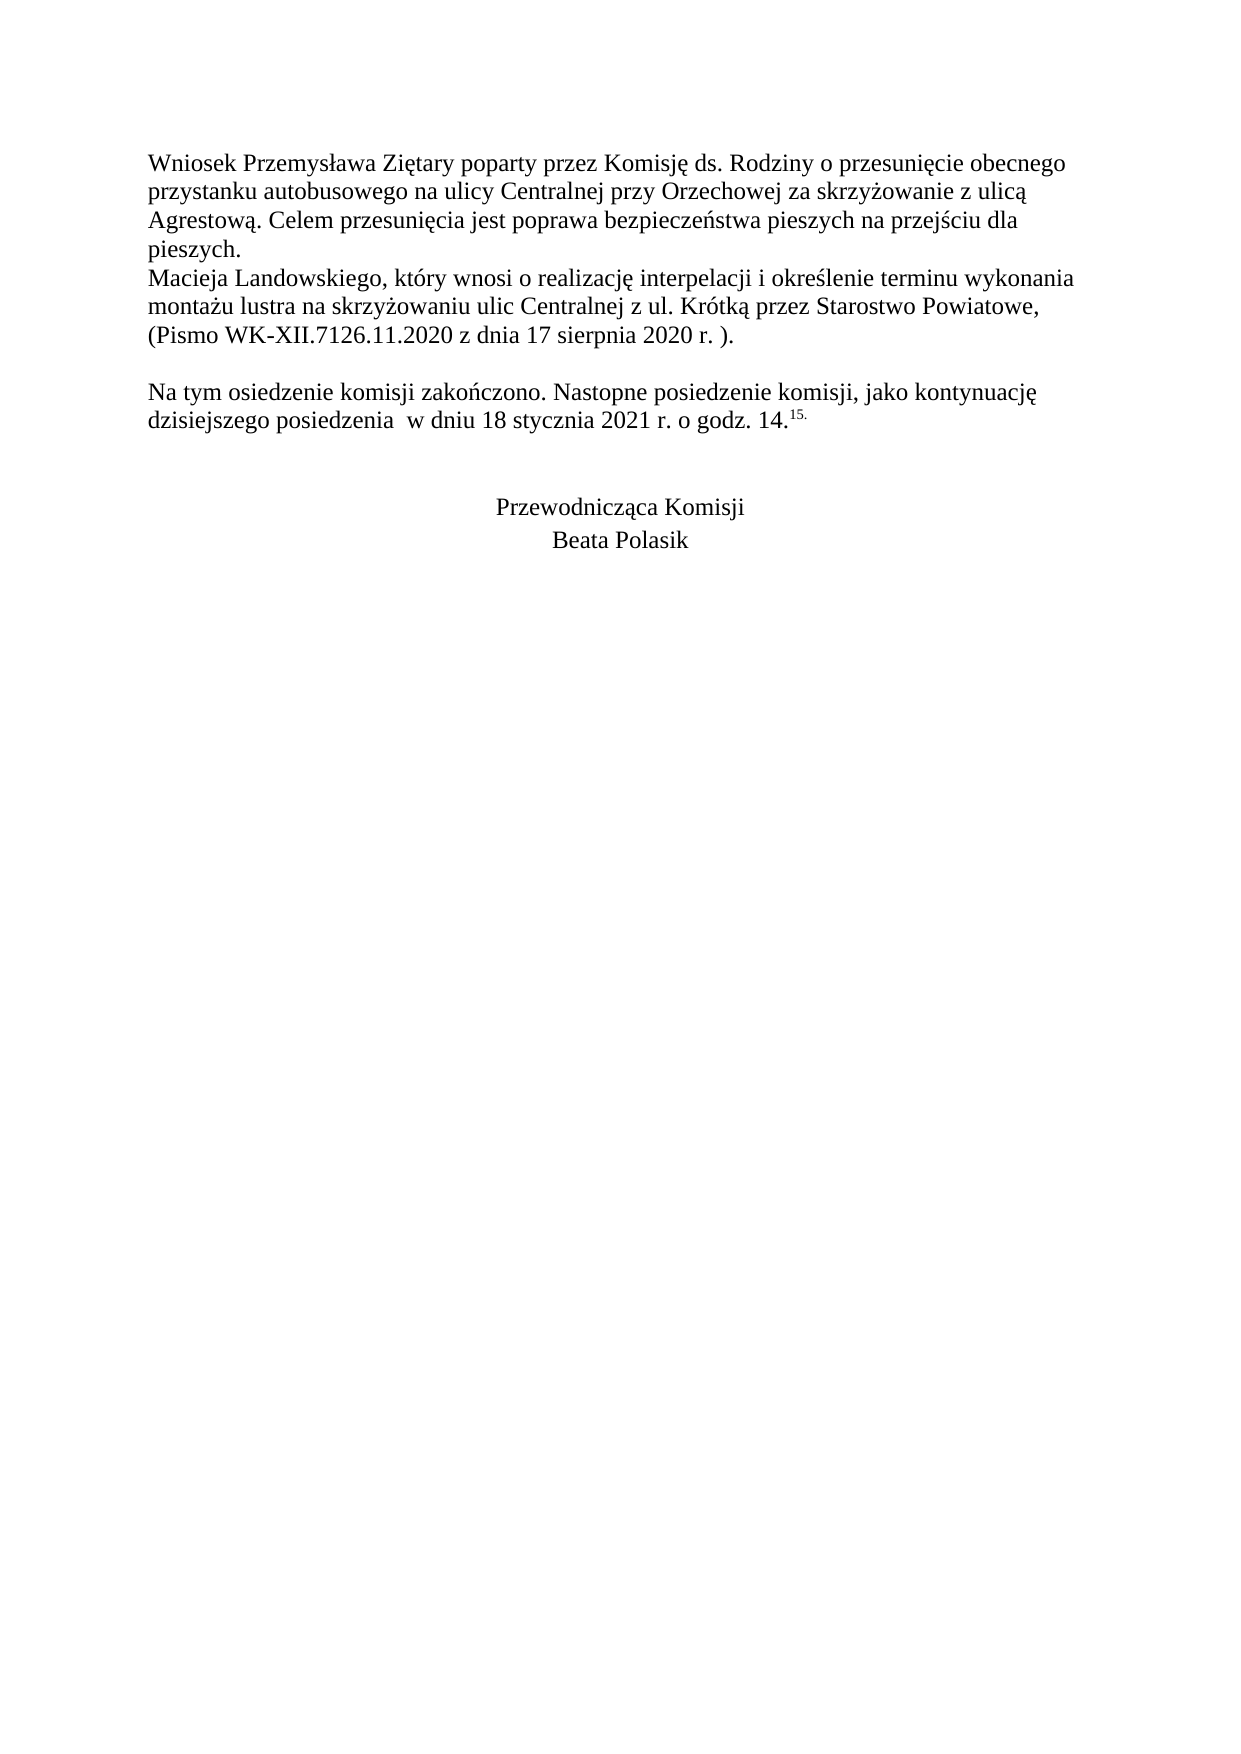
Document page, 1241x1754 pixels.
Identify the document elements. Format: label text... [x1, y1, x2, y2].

text Przewodnicząca Komisji Beata Polasik [148, 492, 1093, 554]
text Macieja Landowskiego, który wnosi o realizację interpelacji i określenie terminu wykonania montażu lustra na skrzyżowaniu ulic Centralnej z ul. Krótką przez Starostwo Powiatowe, (Pismo WK-XII.7126.11.2020 z dnia 17 sierpnia 2020 r. ). [148, 263, 1093, 349]
text Wniosek Przemysława Ziętary poparty przez Komisję ds. Rodziny o przesunięcie obecnego przystanku autobusowego na ulicy Centralnej przy Orzechowej za skrzyżowanie z ulicą Agrestową. Celem przesunięcia jest poprawa bezpieczeństwa pieszych na przejściu dla pieszych. [148, 148, 1093, 263]
text Na tym osiedzenie komisji zakończono. Nastopne posiedzenie komisji, jako kontynuację dzisiejszego posiedzenia w dniu 18 stycznia 2021 r. o godz. 14.15. [148, 377, 1093, 434]
